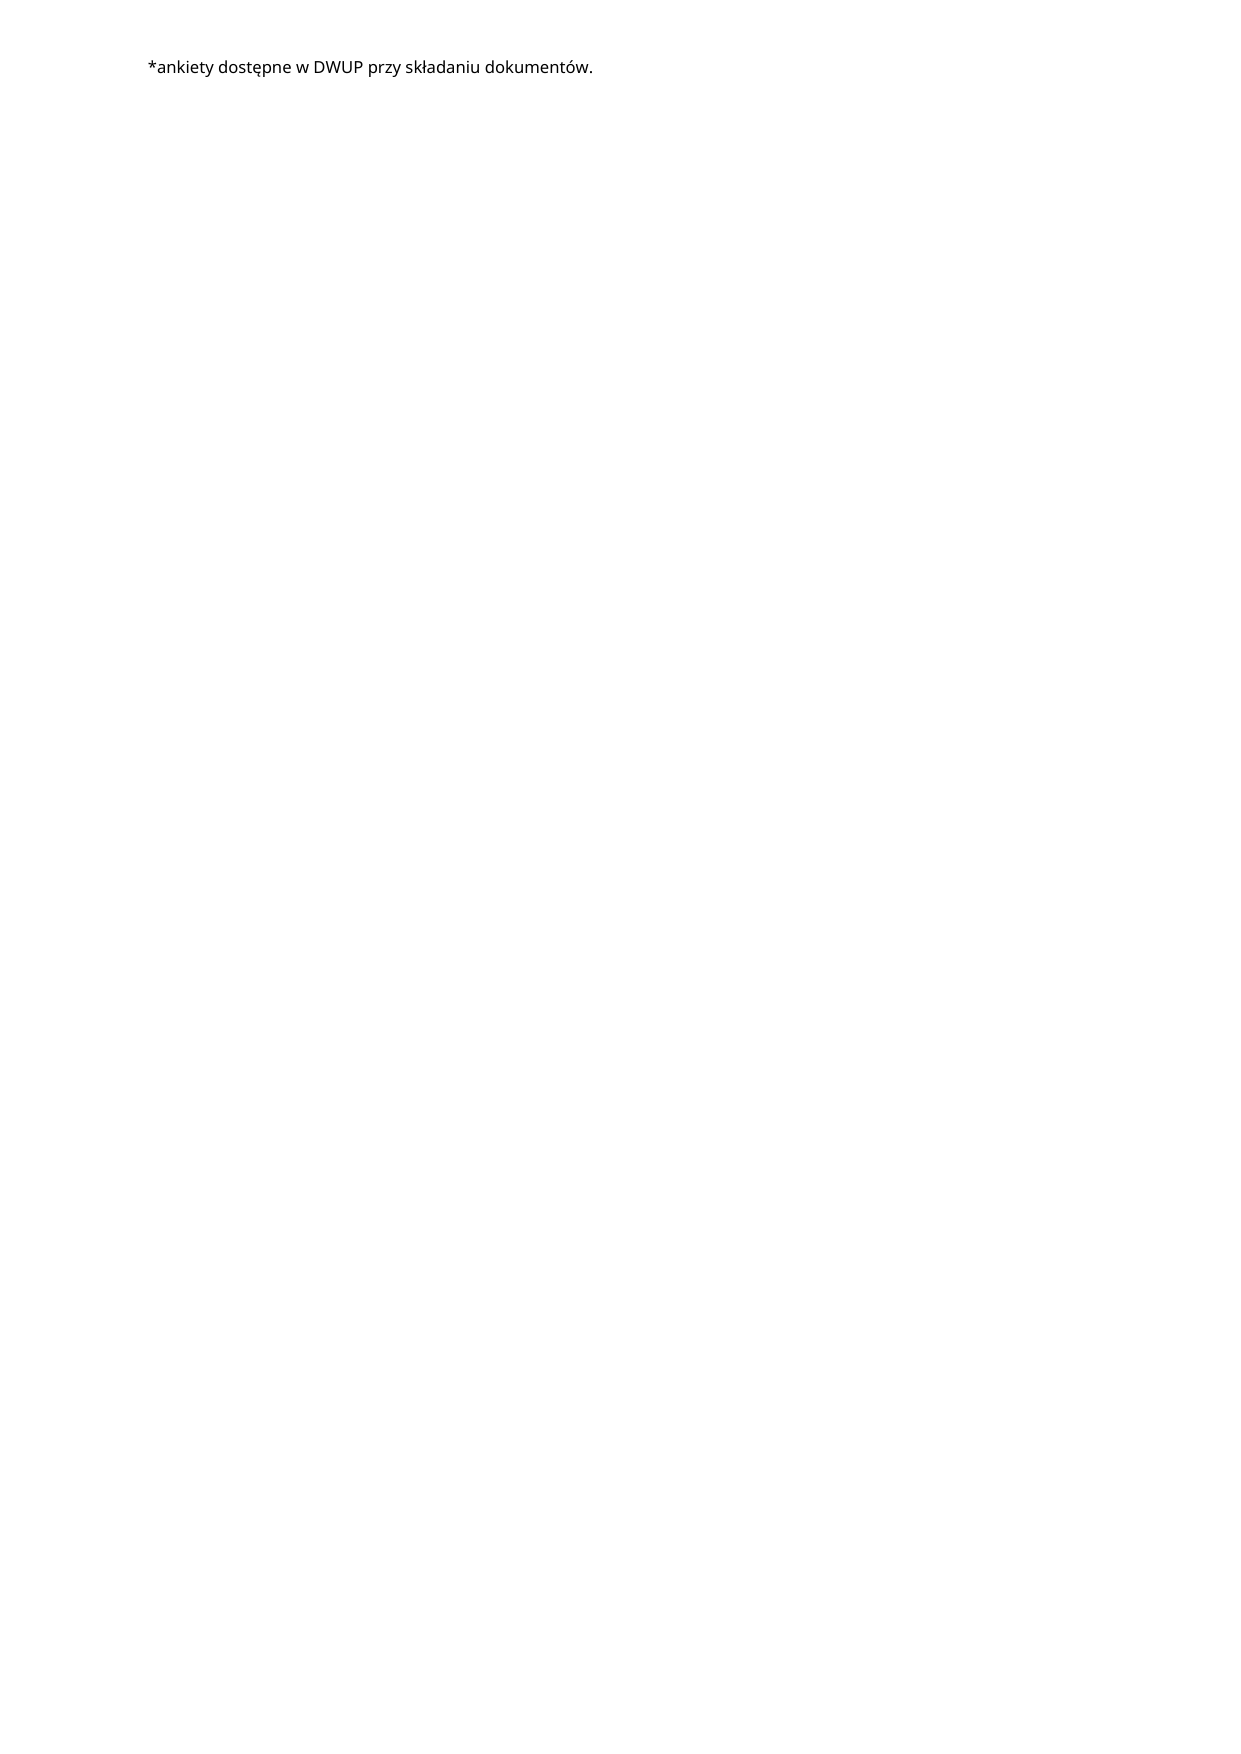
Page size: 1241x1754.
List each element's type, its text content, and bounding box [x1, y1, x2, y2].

text *ankiety dostępne w DWUP przy składaniu dokumentów. [148, 56, 1093, 79]
